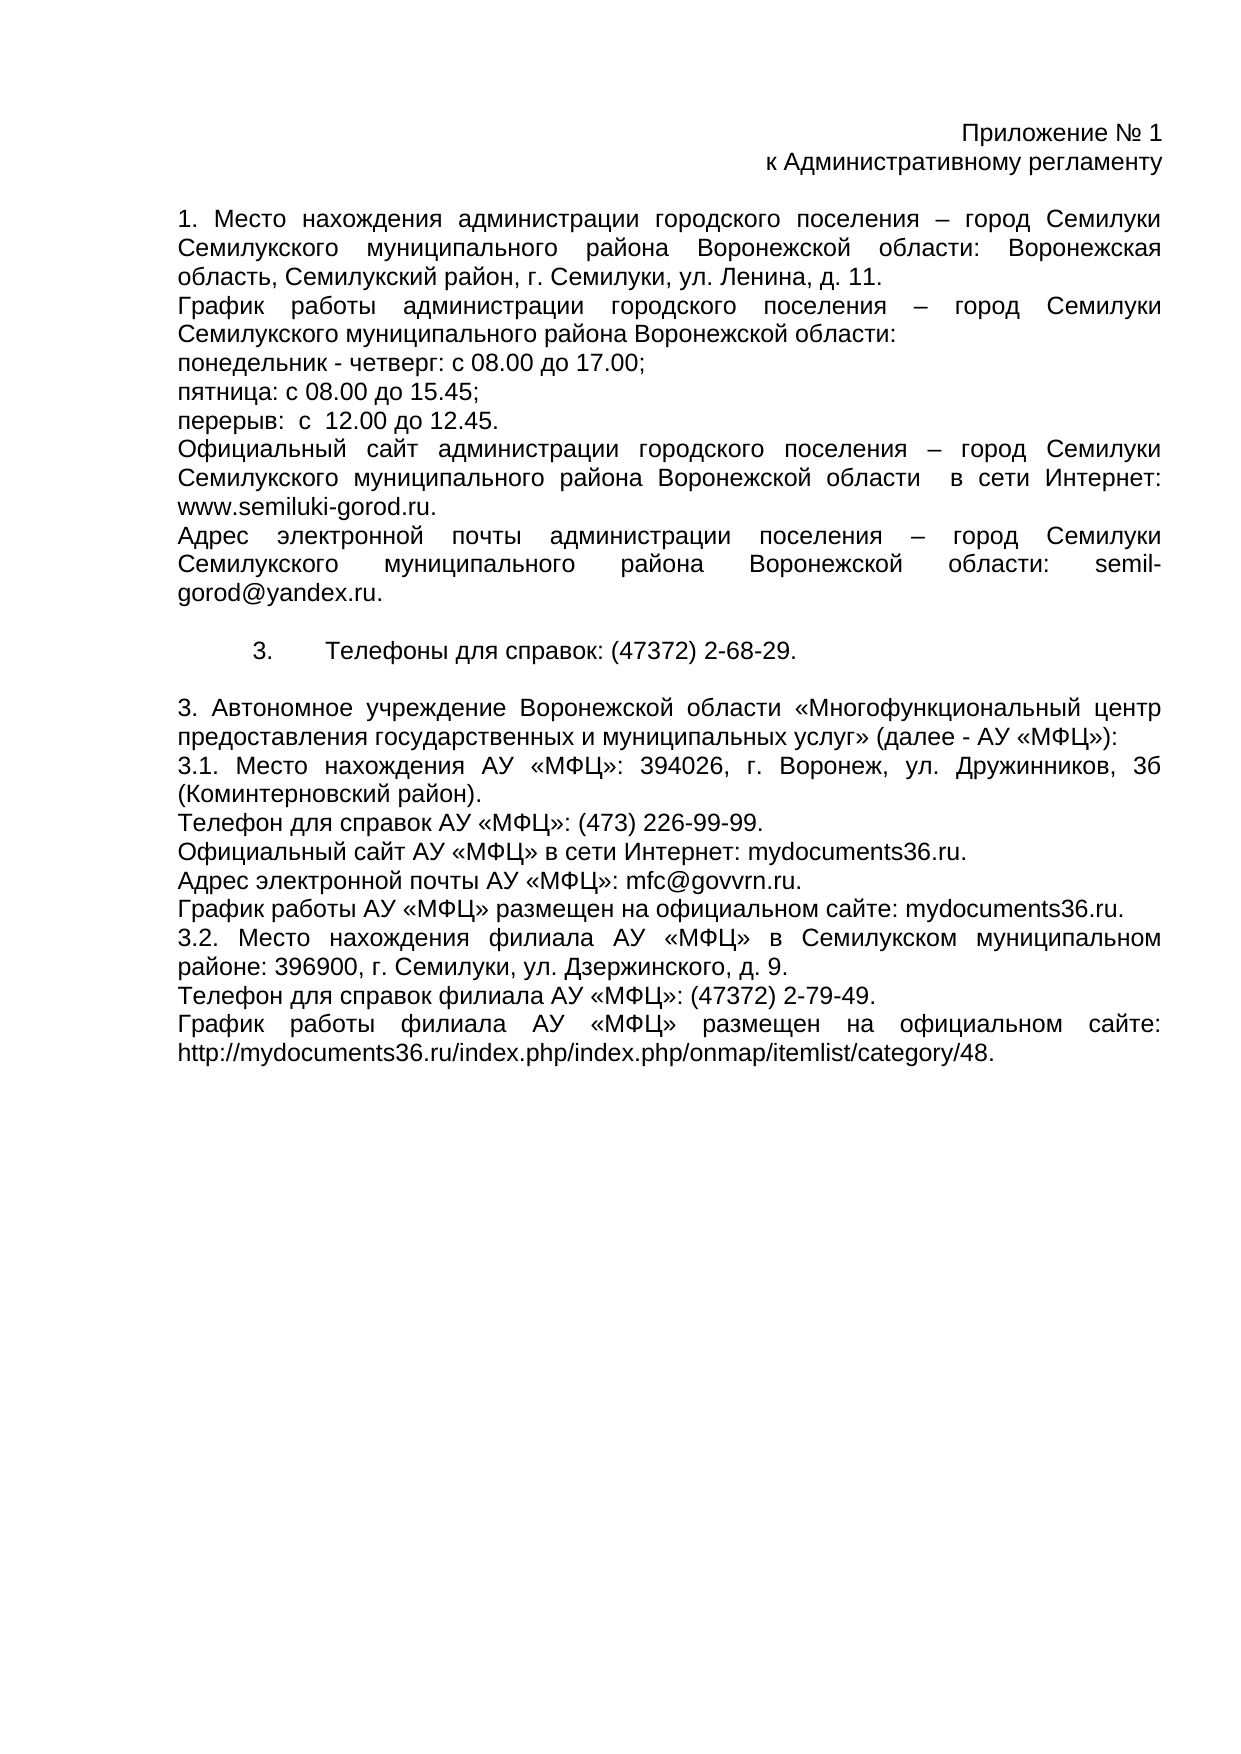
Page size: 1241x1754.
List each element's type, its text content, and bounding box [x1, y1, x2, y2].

text Официальный сайт АУ «МФЦ» в сети Интернет: mydocuments36.ru. [177, 837, 1162, 866]
text понедельник - четверг: с 08.00 до 17.00; [177, 348, 1162, 377]
list Телефоны для справок: (47372) 2-68-29. [252, 636, 1162, 664]
text Адрес электронной почты АУ «МФЦ»: mfc@govvrn.ru. [177, 866, 1162, 894]
text Телефон для справок филиала АУ «МФЦ»: (47372) 2-79-49. [177, 981, 1162, 1009]
text График работы АУ «МФЦ» размещен на официальном сайте: mydocuments36.ru. [177, 894, 1162, 923]
text 3.1. Место нахождения АУ «МФЦ»: . Воронеж, ул. Дружинников, 3б (Коминтерновский район). [177, 751, 1162, 808]
text 3.2. Место нахождения филиала АУ «МФЦ» в Семилукском муниципальном районе: . Семилуки, ул. Дзержинского, д. 9. [177, 923, 1162, 981]
text График работы филиала АУ «МФЦ» размещен на официальном сайте: http://mydocuments36.ru/index.php/index.php/onmap/itemlist/category/48. [177, 1009, 1162, 1067]
text Адрес электронной почты администрации поселения – город Семилуки Семилукского муниципального района Воронежской области: semil-gorod@yandex.ru. [177, 521, 1162, 607]
text Телефон для справок АУ «МФЦ»: (473) 226-99-99. [177, 808, 1162, 837]
text перерыв: с 12.00 до 12.45. [177, 406, 1162, 434]
text 1. Место нахождения администрации городского поселения – город Семилуки Семилукского муниципального района Воронежской области: Воронежская область, Семилукский район, г. Семилуки, ул. Ленина, д. 11. [177, 204, 1162, 291]
text Приложение № 1 [177, 118, 1162, 147]
text 3. Автономное учреждение Воронежской области «Многофункциональный центр предоставления государственных и муниципальных услуг» (далее - АУ «МФЦ»): [177, 693, 1162, 751]
text Официальный сайт администрации городского поселения – город Семилуки Семилукского муниципального района Воронежской области в сети Интернет: www.semiluki-gorod.ru. [177, 434, 1162, 521]
text к Административному регламенту [177, 147, 1162, 176]
text пятница: с 08.00 до 15.45; [177, 377, 1162, 406]
text График работы администрации городского поселения – город Семилуки Семилукского муниципального района Воронежской области: [177, 291, 1162, 348]
